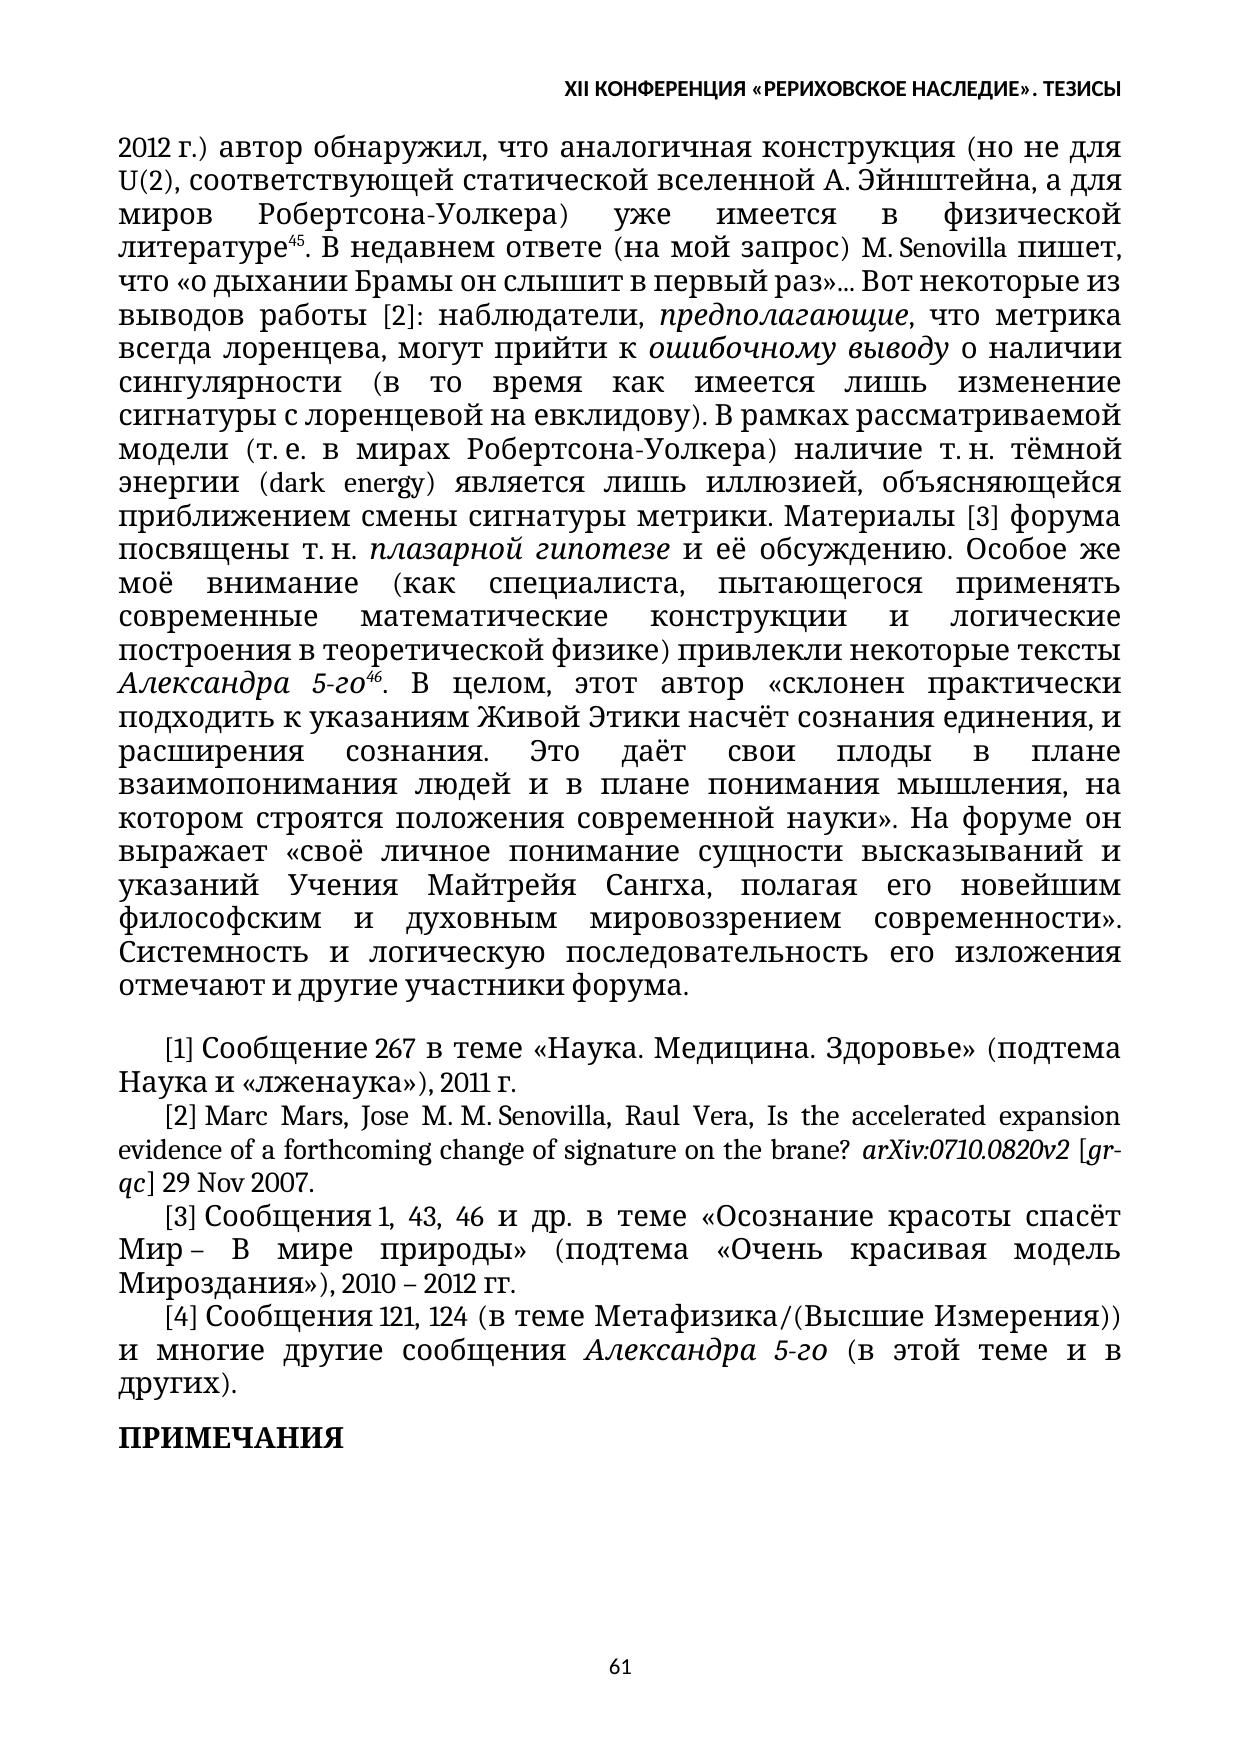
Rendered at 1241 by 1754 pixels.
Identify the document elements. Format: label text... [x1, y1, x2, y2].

text [2] Marc Mars, Jose M. M. Senovilla, Raul Vera, Is the accelerated expansion evidence of a forthcoming change of signature on the brane? arXiv:0710.0820v2 [gr-qc] 29 Nov 2007. [118, 1099, 1122, 1200]
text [118, 131, 1122, 1003]
text [4] Сообщения 121, 124 (в теме Метафизика/(Высшие Измерения)) и многие другие сообщения Александра 5-го (в этой теме и в других). [118, 1301, 1122, 1401]
text [3] Сообщения 1, 43, 46 и др. в теме «Осознание красоты спасёт Мир – В мире природы» (подтема «Очень красивая модель Мироздания»), 2010 – 2012 гг. [118, 1200, 1122, 1301]
text ПРИМЕЧАНИЯ [118, 1422, 1122, 1456]
text [1] Сообщение 267 в теме «Наука. Медицина. Здоровье» (подтема Наука и «лженаука»), 2011 г. [118, 1032, 1122, 1099]
